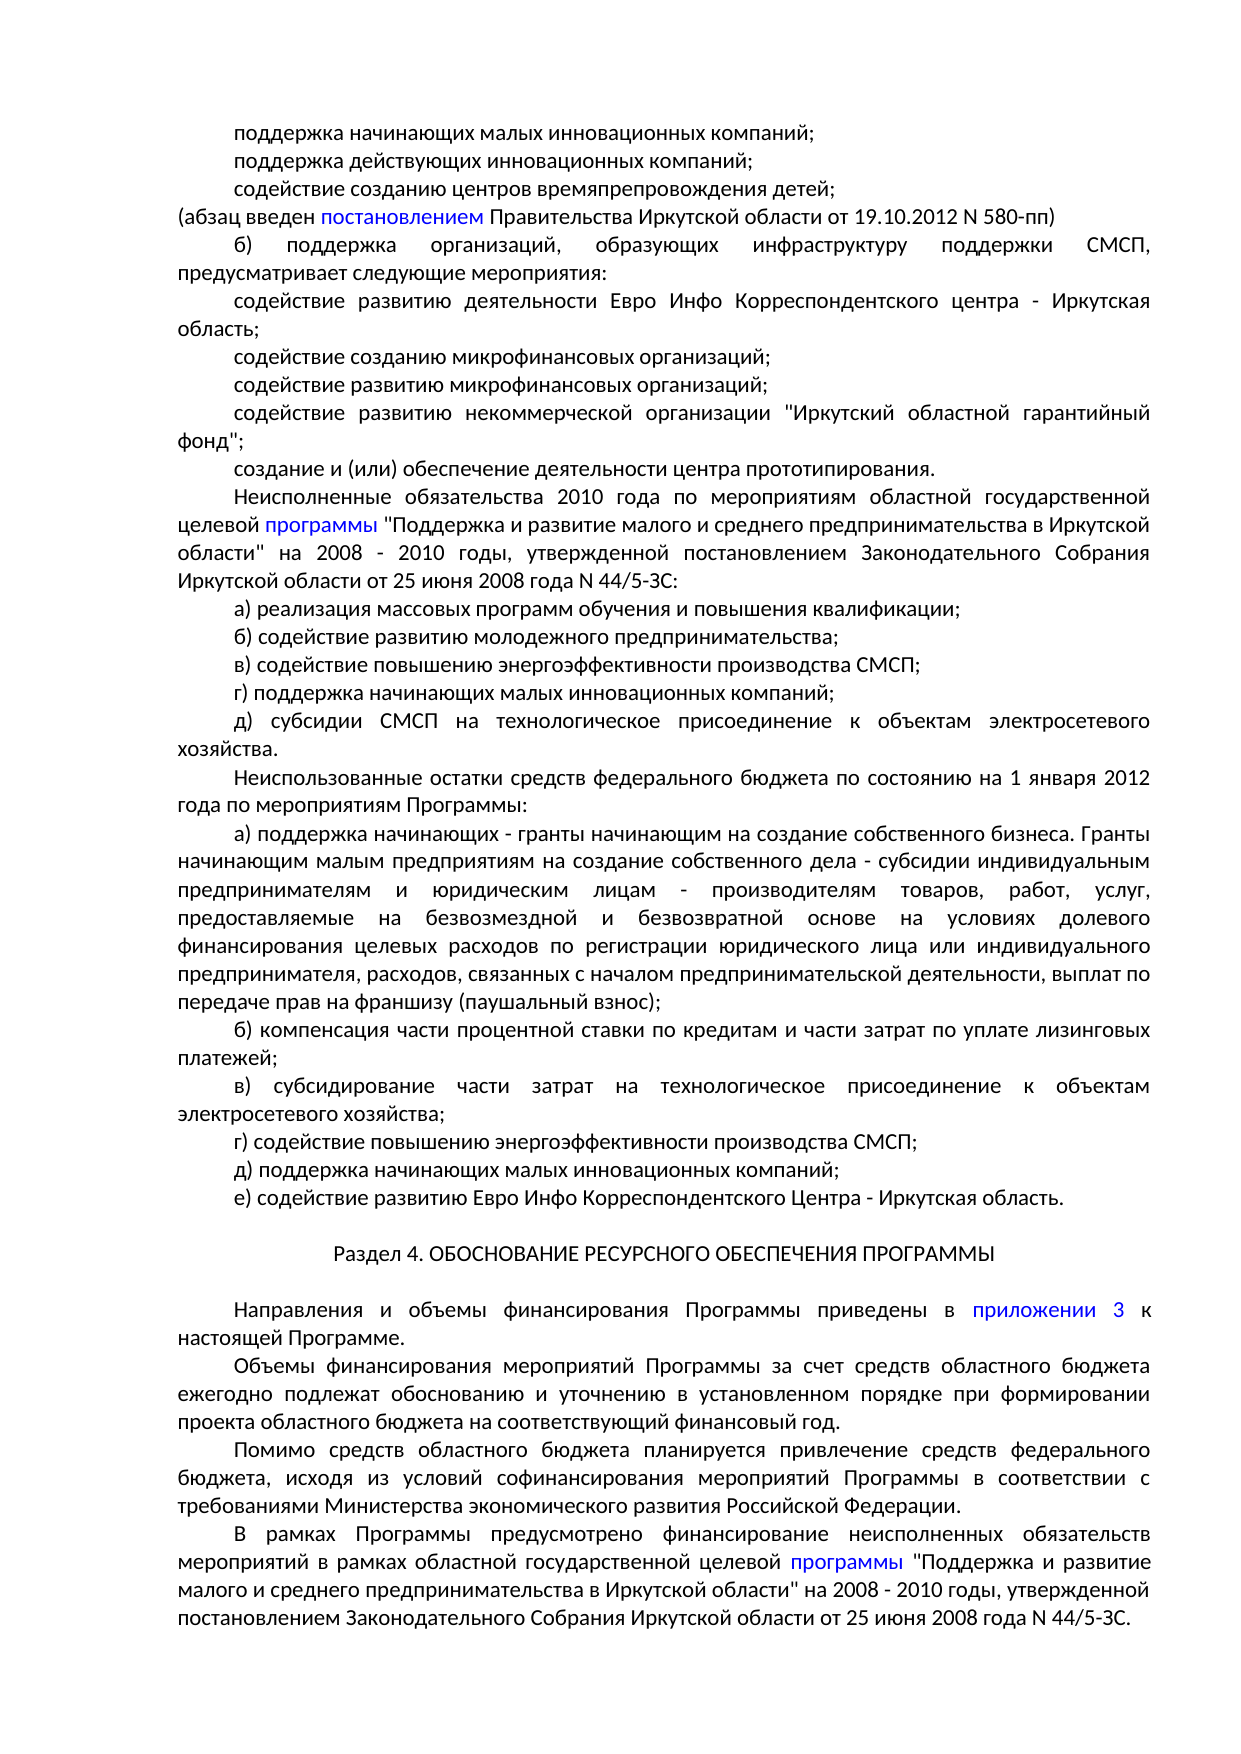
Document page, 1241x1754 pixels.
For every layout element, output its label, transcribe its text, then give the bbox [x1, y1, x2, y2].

text а) реализация массовых программ обучения и повышения квалификации; [177, 594, 1152, 622]
text г) содействие повышению энергоэффективности производства СМСП; [177, 1127, 1152, 1155]
text содействие созданию микрофинансовых организаций; [177, 342, 1152, 370]
text б) поддержка организаций, образующих инфраструктуру поддержки СМСП, предусматривает следующие мероприятия: [177, 230, 1152, 286]
text содействие развитию деятельности Евро Инфо Корреспондентского центра - Иркутская область; [177, 286, 1152, 342]
text Неиспользованные остатки средств федерального бюджета по состоянию на 1 января 2012 года по мероприятиям Программы: [177, 763, 1152, 819]
text содействие развитию микрофинансовых организаций; [177, 370, 1152, 398]
text Неисполненные обязательства 2010 года по мероприятиям областной государственной целевой программы "Поддержка и развитие малого и среднего предпринимательства в Иркутской области" на 2008 - 2010 годы, утвержденной постановлением Законодательного Собрания Иркутской области от 25 июня 2008 года N 44/5-ЗС: [177, 482, 1152, 594]
text б) содействие развитию молодежного предпринимательства; [177, 622, 1152, 651]
text поддержка начинающих малых инновационных компаний; [177, 118, 1152, 146]
text содействие созданию центров времяпрепровождения детей; [177, 174, 1152, 202]
text е) содействие развитию Евро Инфо Корреспондентского Центра - Иркутская область. [177, 1183, 1152, 1211]
text д) поддержка начинающих малых инновационных компаний; [177, 1155, 1152, 1183]
text Помимо средств областного бюджета планируется привлечение средств федерального бюджета, исходя из условий софинансирования мероприятий Программы в соответствии с требованиями Министерства экономического развития Российской Федерации. [177, 1435, 1152, 1519]
text д) субсидии СМСП на технологическое присоединение к объектам электросетевого хозяйства. [177, 707, 1152, 763]
text В рамках Программы предусмотрено финансирование неисполненных обязательств мероприятий в рамках областной государственной целевой программы "Поддержка и развитие малого и среднего предпринимательства в Иркутской области" на 2008 - 2010 годы, утвержденной постановлением Законодательного Собрания Иркутской области от 25 июня 2008 года N 44/5-ЗС. [177, 1519, 1152, 1631]
text в) субсидирование части затрат на технологическое присоединение к объектам электросетевого хозяйства; [177, 1071, 1152, 1127]
text поддержка действующих инновационных компаний; [177, 146, 1152, 174]
text Объемы финансирования мероприятий Программы за счет средств областного бюджета ежегодно подлежат обоснованию и уточнению в установленном порядке при формировании проекта областного бюджета на соответствующий финансовый год. [177, 1351, 1152, 1435]
text в) содействие повышению энергоэффективности производства СМСП; [177, 651, 1152, 678]
text создание и (или) обеспечение деятельности центра прототипирования. [177, 454, 1152, 482]
text а) поддержка начинающих - гранты начинающим на создание собственного бизнеса. Гранты начинающим малым предприятиям на создание собственного дела - субсидии индивидуальным предпринимателям и юридическим лицам - производителям товаров, работ, услуг, предоставляемые на безвозмездной и безвозвратной основе на условиях долевого финансирования целевых расходов по регистрации юридического лица или индивидуального предпринимателя, расходов, связанных с началом предпринимательской деятельности, выплат по передаче прав на франшизу (паушальный взнос); [177, 819, 1152, 1015]
text содействие развитию некоммерческой организации "Иркутский областной гарантийный фонд"; [177, 398, 1152, 454]
text Раздел 4. ОБОСНОВАНИЕ РЕСУРСНОГО ОБЕСПЕЧЕНИЯ ПРОГРАММЫ [177, 1239, 1152, 1267]
text б) компенсация части процентной ставки по кредитам и части затрат по уплате лизинговых платежей; [177, 1015, 1152, 1071]
text Направления и объемы финансирования Программы приведены в приложении 3 к настоящей Программе. [177, 1295, 1152, 1351]
text (абзац введен постановлением Правительства Иркутской области от 19.10.2012 N 580-пп) [177, 202, 1152, 230]
text г) поддержка начинающих малых инновационных компаний; [177, 678, 1152, 707]
